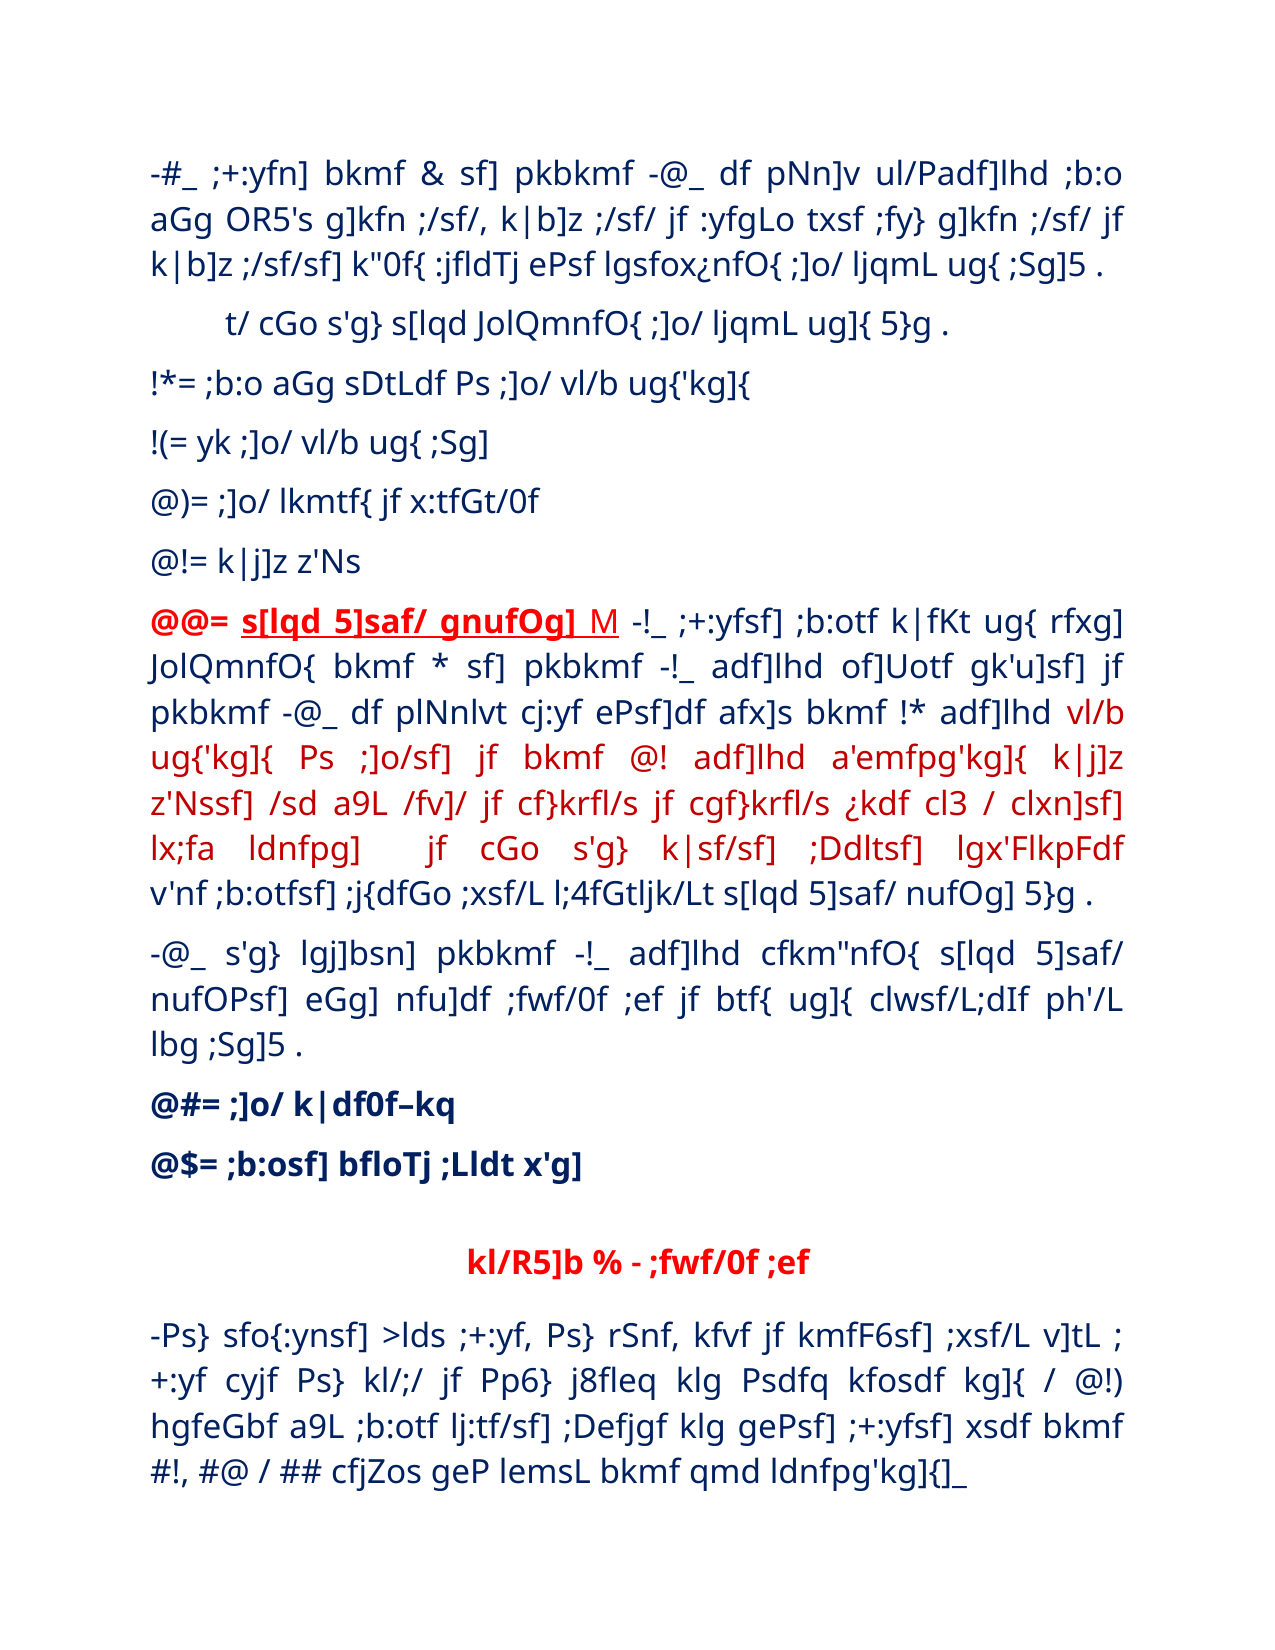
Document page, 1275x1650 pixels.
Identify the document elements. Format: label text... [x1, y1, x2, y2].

text -Ps} sfo{:ynsf] >lds ;+:yf, Ps} rSnf, kfvf jf kmfF6sf] ;xsf/L v]tL ;+:yf cyjf Ps} kl/;/ jf Pp6} j8fleq klg Psdfq kfosdf kg]{ / @!) hgfeGbf a9L ;b:otf lj:tf/sf] ;Defjgf klg gePsf] ;+:yfsf] xsdf bkmf #!, #@ / ## cfjZos geP lemsL bkmf qmd ldnfpg'kg]{]_ [150, 1312, 1125, 1493]
text @@= s[lqd 5]saf/ gnufOg] M -!_ ;+:yfsf] ;b:otf k|fKt ug{ rfxg] JolQmnfO{ bkmf * sf] pkbkmf -!_ adf]lhd of]Uotf gk'u]sf] jf pkbkmf -@_ df plNnlvt cj:yf ePsf]df afx]s bkmf !* adf]lhd vl/b ug{'kg]{ Ps ;]o/sf] jf bkmf @! adf]lhd a'emfpg'kg]{ k|j]z z'Nssf] /sd a9L /fv]/ jf cf}krfl/s jf cgf}krfl/s ¿kdf cl3 / clxn]sf] lx;fa ldnfpg] jf cGo s'g} k|sf/sf] ;Ddltsf] lgx'FlkpFdf v'nf ;b:otfsf] ;j{dfGo ;xsf/L l;4fGtljk/Lt s[lqd 5]saf/ nufOg] 5}g . [150, 598, 1125, 916]
text kl/R5]b % - ;fwf/0f ;ef [150, 1239, 1125, 1284]
text !*= ;b:o aGg sDtLdf Ps ;]o/ vl/b ug{'kg]{ [150, 359, 1125, 405]
text @#= ;]o/ k|df0f–kq [150, 1081, 1125, 1126]
text !(= yk ;]o/ vl/b ug{ ;Sg] [150, 419, 1125, 464]
text t/ cGo s'g} s[lqd JolQmnfO{ ;]o/ ljqmL ug]{ 5}g . [150, 300, 1125, 346]
text @!= k|j]z z'Ns [150, 538, 1125, 583]
text -@_ s'g} lgj]bsn] pkbkmf -!_ adf]lhd cfkm"nfO{ s[lqd 5]saf/ nufOPsf] eGg] nfu]df ;fwf/0f ;ef jf btf{ ug]{ clwsf/L;dIf ph'/L lbg ;Sg]5 . [150, 930, 1125, 1066]
text -#_ ;+:yfn] bkmf & sf] pkbkmf -@_ df pNn]v ul/Padf]lhd ;b:o aGg OR5's g]kfn ;/sf/, k|b]z ;/sf/ jf :yfgLo txsf ;fy} g]kfn ;/sf/ jf k|b]z ;/sf/sf] k"0f{ :jfldTj ePsf lgsfox¿nfO{ ;]o/ ljqmL ug{ ;Sg]5 . [150, 150, 1125, 286]
text @$= ;b:osf] bfloTj ;Lldt x'g] [150, 1141, 1125, 1186]
text @)= ;]o/ lkmtf{ jf x:tfGt/0f [150, 478, 1125, 524]
